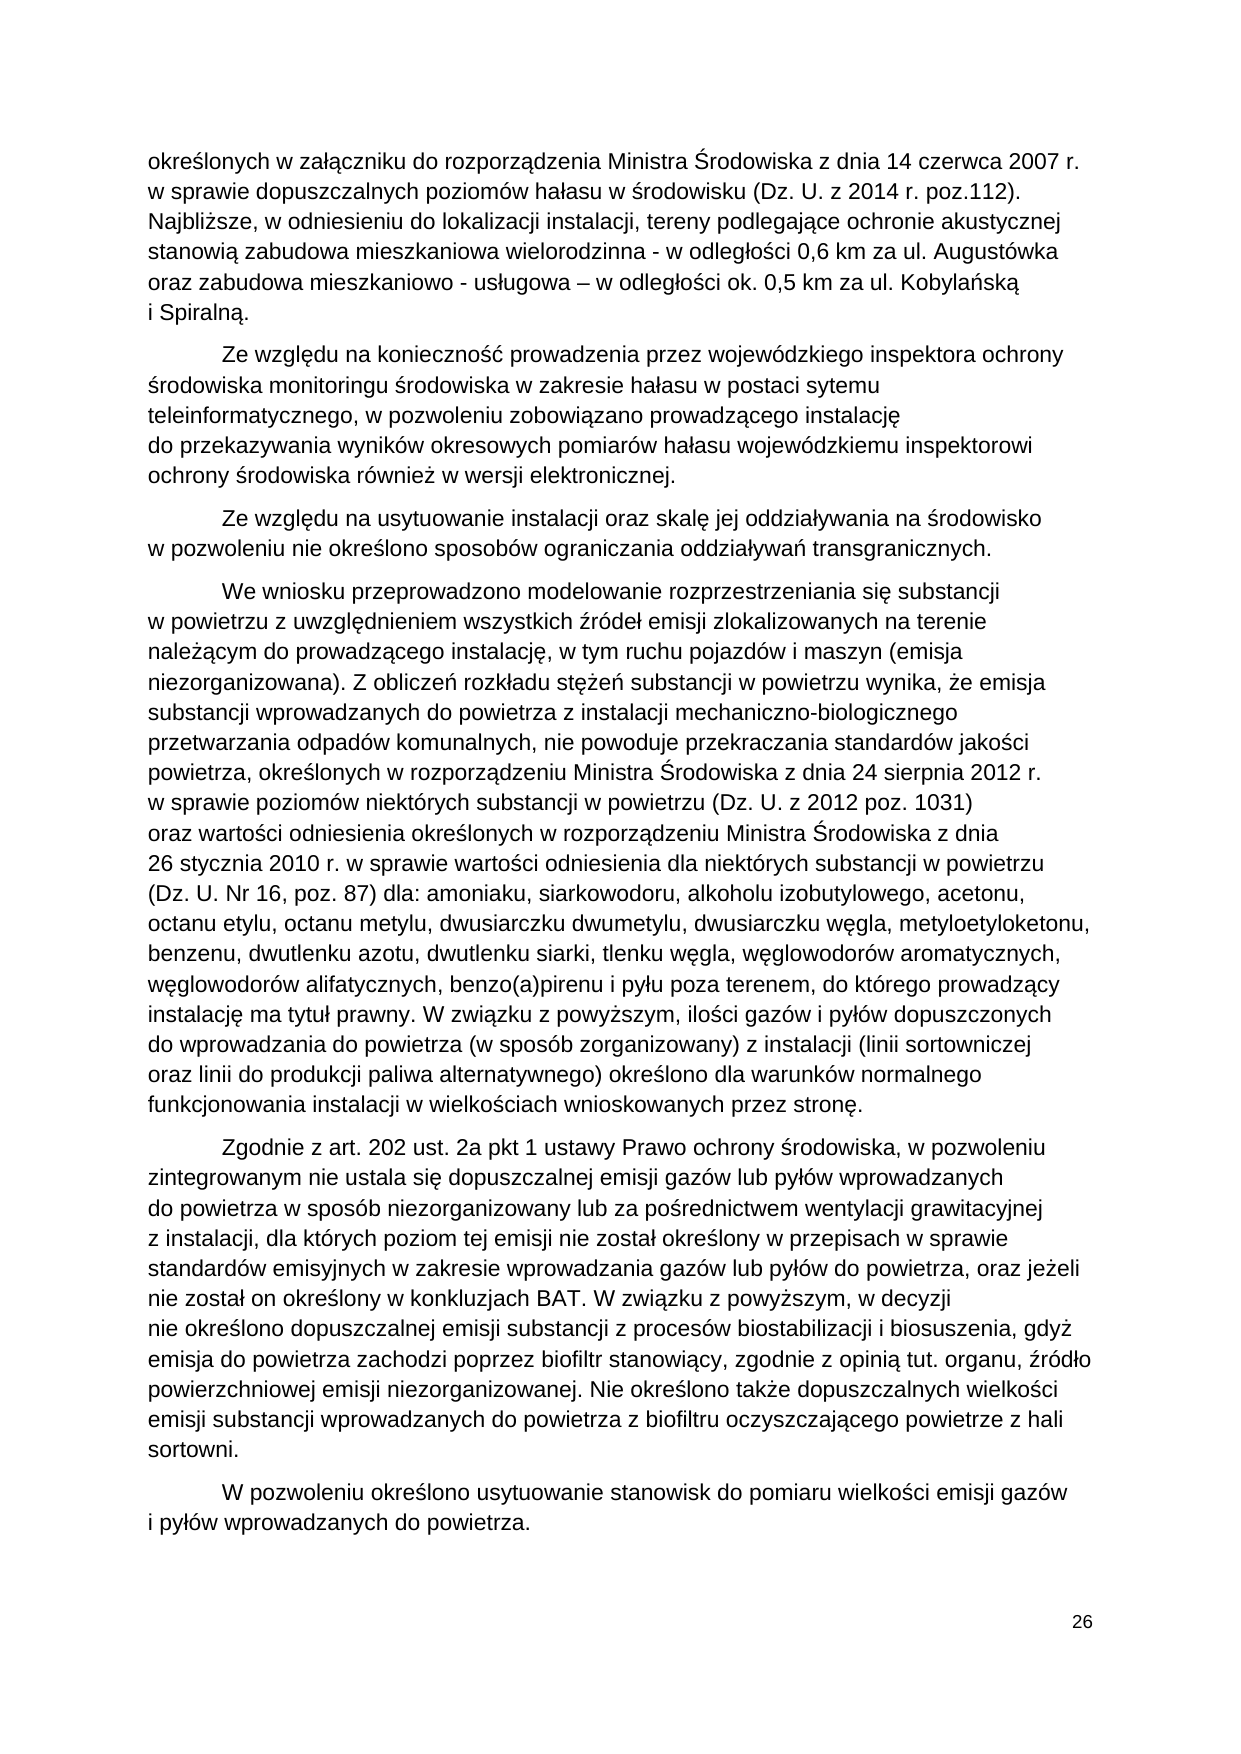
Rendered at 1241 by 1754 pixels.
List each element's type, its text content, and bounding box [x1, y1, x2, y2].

text Ze względu na konieczność prowadzenia przez wojewódzkiego inspektora ochrony środowiska monitoringu środowiska w zakresie hałasu w postaci sytemu teleinformatycznego, w pozwoleniu zobowiązano prowadzącego instalację do przekazywania wyników okresowych pomiarów hałasu wojewódzkiemu inspektorowi ochrony środowiska również w wersji elektronicznej. [148, 341, 1087, 489]
text We wniosku przeprowadzono modelowanie rozprzestrzeniania się substancji w powietrzu z uwzględnieniem wszystkich źródeł emisji zlokalizowanych na terenie należącym do prowadzącego instalację, w tym ruchu pojazdów i maszyn (emisja niezorganizowana). Z obliczeń rozkładu stężeń substancji w powietrzu wynika, że emisja substancji wprowadzanych do powietrza z instalacji mechaniczno-biologicznego przetwarzania odpadów komunalnych, nie powoduje przekraczania standardów jakości powietrza, określonych w rozporządzeniu Ministra Środowiska z dnia 24 sierpnia 2012 r. w sprawie poziomów niektórych substancji w powietrzu (Dz. U. z 2012 poz. 1031) oraz wartości odniesienia określonych w rozporządzeniu Ministra Środowiska z dnia 26 stycznia 2010 r. w sprawie wartości odniesienia dla niektórych substancji w powietrzu (Dz. U. Nr 16, poz. 87) dla: amoniaku, siarkowodoru, alkoholu izobutylowego, acetonu, octanu etylu, octanu metylu, dwusiarczku dwumetylu, dwusiarczku węgla, metyloetyloketonu, benzenu, dwutlenku azotu, dwutlenku siarki, tlenku węgla, węglowodorów aromatycznych, węglowodorów alifatycznych, benzo(a)pirenu i pyłu poza terenem, do którego prowadzący instalację ma tytuł prawny. W związku z powyższym, ilości gazów i pyłów dopuszczonych do wprowadzania do powietrza (w sposób zorganizowany) z instalacji (linii sortowniczej oraz linii do produkcji paliwa alternatywnego) określono dla warunków normalnego funkcjonowania instalacji w wielkościach wnioskowanych przez stronę. [148, 578, 1092, 1118]
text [148, 148, 1087, 325]
text Zgodnie z art. 202 ust. 2a pkt 1 ustawy Prawo ochrony środowiska, w pozwoleniu zintegrowanym nie ustala się dopuszczalnej emisji gazów lub pyłów wprowadzanych do powietrza w sposób niezorganizowany lub za pośrednictwem wentylacji grawitacyjnej z instalacji, dla których poziom tej emisji nie został określony w przepisach w sprawie standardów emisyjnych w zakresie wprowadzania gazów lub pyłów do powietrza, oraz jeżeli nie został on określony w konkluzjach BAT. W związku z powyższym, w decyzji nie określono dopuszczalnej emisji substancji z procesów biostabilizacji i biosuszenia, gdyż emisja do powietrza zachodzi poprzez biofiltr stanowiący, zgodnie z opinią tut. organu, źródło powierzchniowej emisji niezorganizowanej. Nie określono także dopuszczalnych wielkości emisji substancji wprowadzanych do powietrza z biofiltru oczyszczającego powietrze z hali sortowni. [148, 1134, 1092, 1463]
text Ze względu na usytuowanie instalacji oraz skalę jej oddziaływania na środowisko w pozwoleniu nie określono sposobów ograniczania oddziaływań transgranicznych. [148, 505, 1092, 562]
text W pozwoleniu określono usytuowanie stanowisk do pomiaru wielkości emisji gazów i pyłów wprowadzanych do powietrza. [148, 1479, 1087, 1536]
